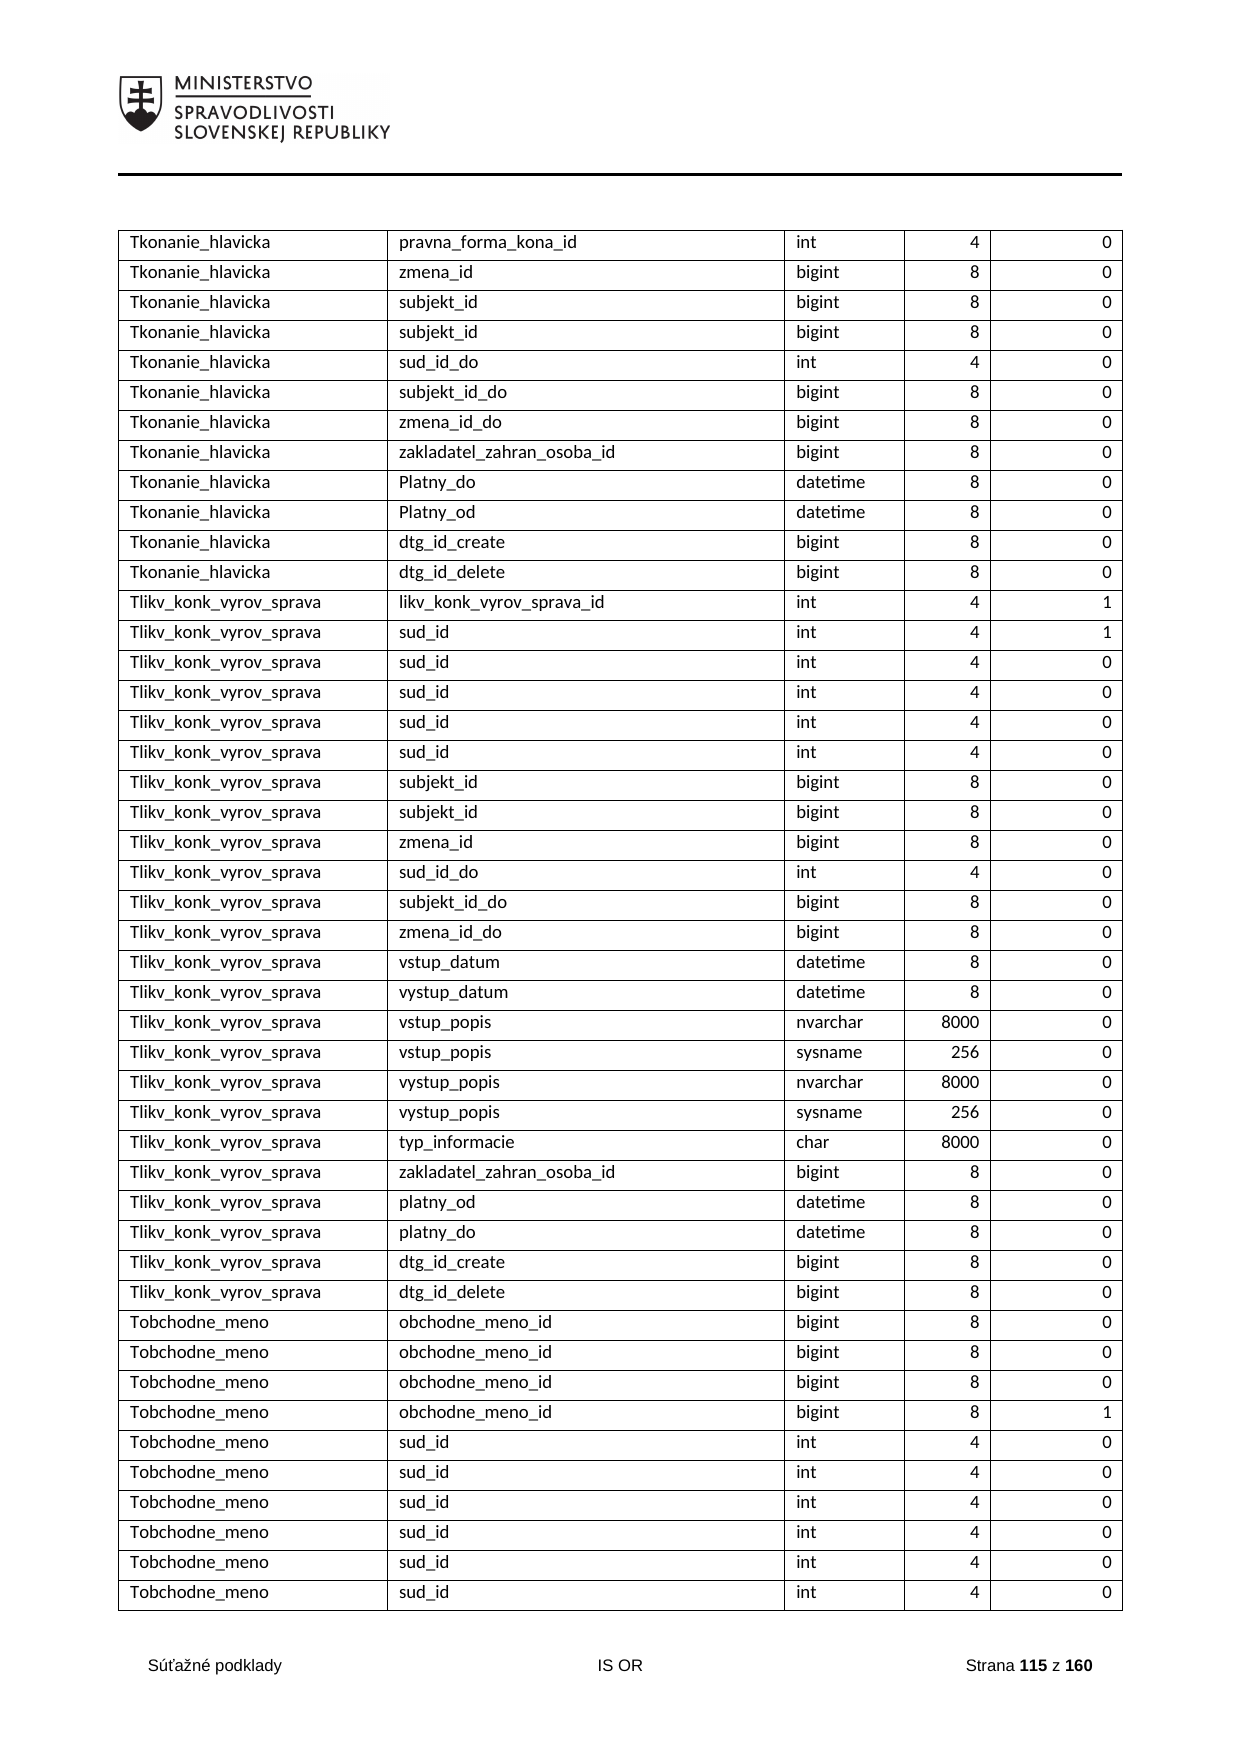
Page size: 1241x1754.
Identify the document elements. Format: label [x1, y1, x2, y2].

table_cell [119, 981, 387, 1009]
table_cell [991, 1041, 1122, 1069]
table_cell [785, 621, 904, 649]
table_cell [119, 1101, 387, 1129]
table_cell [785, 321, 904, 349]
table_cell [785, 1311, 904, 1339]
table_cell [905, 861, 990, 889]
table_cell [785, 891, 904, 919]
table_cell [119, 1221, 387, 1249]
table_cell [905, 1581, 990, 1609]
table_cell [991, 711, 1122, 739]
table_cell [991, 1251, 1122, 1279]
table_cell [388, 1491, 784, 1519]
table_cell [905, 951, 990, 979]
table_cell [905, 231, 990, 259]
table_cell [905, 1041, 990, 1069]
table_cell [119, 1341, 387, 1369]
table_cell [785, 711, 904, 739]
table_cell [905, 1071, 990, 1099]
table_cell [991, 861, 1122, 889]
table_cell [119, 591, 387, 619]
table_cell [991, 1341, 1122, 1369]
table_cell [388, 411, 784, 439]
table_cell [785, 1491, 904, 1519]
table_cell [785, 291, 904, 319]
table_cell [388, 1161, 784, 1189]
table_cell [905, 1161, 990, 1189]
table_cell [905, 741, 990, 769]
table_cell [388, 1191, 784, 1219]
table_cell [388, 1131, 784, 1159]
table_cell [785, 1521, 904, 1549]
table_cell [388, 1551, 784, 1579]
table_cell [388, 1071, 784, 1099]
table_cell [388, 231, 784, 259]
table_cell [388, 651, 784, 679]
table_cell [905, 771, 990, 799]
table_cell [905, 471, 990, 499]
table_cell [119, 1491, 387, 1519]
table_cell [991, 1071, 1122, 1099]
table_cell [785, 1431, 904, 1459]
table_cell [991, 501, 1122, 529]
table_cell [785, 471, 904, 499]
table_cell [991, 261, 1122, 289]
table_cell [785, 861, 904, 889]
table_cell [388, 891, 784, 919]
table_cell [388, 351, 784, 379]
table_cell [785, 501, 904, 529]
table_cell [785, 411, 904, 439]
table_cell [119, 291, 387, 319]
picture [118, 73, 390, 144]
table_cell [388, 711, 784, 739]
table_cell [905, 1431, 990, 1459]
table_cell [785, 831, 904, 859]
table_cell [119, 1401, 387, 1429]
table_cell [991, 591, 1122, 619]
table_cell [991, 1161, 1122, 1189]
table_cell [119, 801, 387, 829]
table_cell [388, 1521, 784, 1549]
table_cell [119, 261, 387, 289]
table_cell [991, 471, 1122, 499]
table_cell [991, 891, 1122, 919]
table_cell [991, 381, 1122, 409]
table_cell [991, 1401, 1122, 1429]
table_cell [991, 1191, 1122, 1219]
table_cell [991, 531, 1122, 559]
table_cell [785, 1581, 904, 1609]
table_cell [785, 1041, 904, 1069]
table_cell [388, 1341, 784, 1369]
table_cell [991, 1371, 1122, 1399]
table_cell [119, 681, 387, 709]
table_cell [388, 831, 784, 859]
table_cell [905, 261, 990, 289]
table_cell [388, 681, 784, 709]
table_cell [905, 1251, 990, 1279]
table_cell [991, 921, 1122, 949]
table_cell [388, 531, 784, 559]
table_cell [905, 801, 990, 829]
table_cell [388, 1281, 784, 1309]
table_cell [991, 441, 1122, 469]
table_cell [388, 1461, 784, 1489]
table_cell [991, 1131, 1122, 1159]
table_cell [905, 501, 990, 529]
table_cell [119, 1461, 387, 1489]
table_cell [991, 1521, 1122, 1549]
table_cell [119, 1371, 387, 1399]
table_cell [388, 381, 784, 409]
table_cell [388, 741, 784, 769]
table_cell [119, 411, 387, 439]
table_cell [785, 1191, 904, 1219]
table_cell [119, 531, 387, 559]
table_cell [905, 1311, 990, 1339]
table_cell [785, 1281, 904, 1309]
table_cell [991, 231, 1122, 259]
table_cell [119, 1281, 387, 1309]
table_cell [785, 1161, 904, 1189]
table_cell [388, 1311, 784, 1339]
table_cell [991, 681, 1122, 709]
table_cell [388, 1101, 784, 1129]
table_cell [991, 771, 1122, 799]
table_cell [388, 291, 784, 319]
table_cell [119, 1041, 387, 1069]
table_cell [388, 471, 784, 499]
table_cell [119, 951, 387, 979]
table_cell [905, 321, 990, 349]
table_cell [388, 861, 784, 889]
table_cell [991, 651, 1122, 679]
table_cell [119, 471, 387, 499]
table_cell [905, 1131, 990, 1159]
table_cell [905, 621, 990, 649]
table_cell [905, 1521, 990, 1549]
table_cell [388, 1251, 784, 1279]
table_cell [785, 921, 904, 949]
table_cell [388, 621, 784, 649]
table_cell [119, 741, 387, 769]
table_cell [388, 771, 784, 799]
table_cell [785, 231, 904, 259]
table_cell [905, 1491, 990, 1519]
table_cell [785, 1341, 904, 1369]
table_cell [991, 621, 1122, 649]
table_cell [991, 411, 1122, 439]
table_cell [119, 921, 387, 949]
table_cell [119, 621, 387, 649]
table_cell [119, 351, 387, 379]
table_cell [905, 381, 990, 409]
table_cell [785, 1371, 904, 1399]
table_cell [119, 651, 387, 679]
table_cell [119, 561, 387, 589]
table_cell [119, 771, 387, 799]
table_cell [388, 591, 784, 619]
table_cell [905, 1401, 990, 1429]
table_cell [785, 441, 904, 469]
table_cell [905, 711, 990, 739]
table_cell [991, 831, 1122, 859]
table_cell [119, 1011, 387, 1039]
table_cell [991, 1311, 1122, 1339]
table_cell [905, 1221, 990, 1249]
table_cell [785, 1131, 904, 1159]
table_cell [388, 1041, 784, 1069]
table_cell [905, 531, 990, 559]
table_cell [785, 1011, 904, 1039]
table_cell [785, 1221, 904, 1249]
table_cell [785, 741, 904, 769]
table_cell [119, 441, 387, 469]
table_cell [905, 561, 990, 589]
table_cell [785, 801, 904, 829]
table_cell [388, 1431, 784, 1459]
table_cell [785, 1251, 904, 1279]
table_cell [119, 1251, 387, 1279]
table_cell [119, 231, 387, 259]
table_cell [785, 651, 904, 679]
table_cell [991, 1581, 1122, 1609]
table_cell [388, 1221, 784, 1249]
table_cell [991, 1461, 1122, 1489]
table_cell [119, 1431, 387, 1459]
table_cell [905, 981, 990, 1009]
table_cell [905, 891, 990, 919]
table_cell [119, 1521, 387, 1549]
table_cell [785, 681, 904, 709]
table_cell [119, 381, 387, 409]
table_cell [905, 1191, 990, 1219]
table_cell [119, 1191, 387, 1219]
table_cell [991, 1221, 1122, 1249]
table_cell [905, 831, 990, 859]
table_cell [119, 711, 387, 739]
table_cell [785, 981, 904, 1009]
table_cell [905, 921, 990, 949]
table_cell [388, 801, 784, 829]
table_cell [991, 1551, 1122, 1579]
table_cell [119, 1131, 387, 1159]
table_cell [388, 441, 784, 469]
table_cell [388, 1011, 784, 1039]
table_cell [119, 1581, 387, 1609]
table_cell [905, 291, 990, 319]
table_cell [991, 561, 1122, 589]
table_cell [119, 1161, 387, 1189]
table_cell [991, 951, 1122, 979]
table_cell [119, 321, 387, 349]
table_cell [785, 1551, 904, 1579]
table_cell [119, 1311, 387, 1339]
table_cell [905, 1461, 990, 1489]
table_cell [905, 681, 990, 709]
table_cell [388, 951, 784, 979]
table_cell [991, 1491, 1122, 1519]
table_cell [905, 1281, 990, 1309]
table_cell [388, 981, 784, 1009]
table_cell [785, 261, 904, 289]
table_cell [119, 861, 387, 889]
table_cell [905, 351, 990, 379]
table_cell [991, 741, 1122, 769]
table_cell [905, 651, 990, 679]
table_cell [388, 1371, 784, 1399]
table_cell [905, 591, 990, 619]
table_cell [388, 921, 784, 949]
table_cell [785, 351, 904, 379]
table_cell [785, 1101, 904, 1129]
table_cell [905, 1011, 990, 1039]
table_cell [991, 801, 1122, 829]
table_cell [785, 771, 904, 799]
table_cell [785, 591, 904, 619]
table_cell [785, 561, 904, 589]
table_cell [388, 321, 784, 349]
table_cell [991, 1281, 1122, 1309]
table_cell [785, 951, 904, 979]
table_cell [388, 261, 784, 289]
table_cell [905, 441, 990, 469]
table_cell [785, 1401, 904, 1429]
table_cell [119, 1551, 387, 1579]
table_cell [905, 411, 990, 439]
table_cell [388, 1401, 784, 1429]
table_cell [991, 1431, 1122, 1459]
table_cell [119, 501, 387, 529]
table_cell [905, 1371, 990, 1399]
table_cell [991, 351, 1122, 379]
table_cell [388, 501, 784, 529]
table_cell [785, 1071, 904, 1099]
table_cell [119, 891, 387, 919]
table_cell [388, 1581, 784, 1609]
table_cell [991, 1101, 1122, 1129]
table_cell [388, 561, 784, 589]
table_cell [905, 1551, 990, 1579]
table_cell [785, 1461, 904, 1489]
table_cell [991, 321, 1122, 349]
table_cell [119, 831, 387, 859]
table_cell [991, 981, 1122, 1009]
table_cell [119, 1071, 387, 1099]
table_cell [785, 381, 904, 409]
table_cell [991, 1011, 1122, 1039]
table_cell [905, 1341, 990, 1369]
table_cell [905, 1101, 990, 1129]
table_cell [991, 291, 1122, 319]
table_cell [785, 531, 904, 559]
